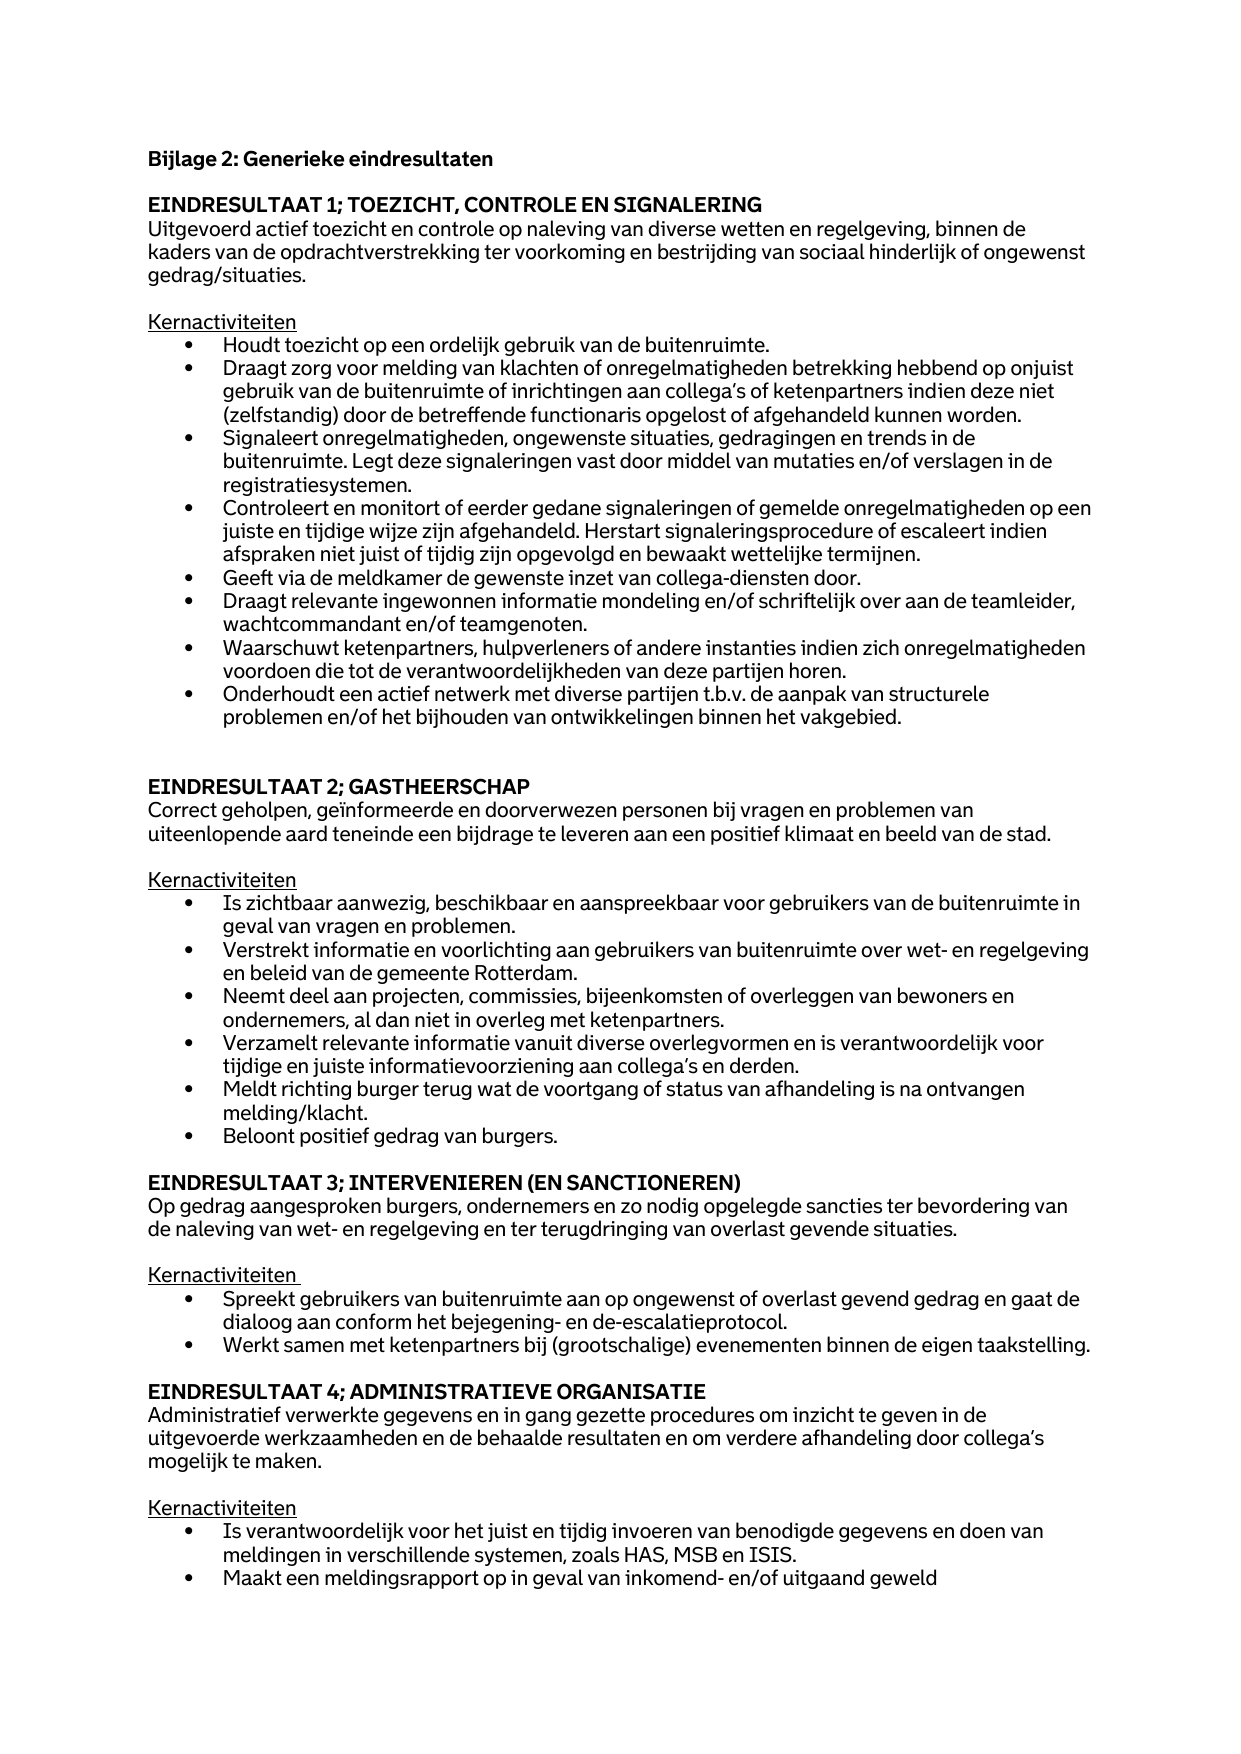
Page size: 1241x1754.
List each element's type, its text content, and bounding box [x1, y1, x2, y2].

list Beloont positief gedrag van burgers. [185, 1124, 1093, 1148]
text Op gedrag aangesproken burgers, ondernemers en zo nodig opgelegde sancties ter bevordering van de naleving van wet- en regelgeving en ter terugdringing van overlast gevende situaties. [148, 1194, 1093, 1241]
list Is verantwoordelijk voor het juist en tijdig invoeren van benodigde gegevens en doen van meldingen in verschillende systemen, zoals HAS, MSB en ISIS. [185, 1520, 1093, 1566]
list Werkt samen met ketenpartners bij (grootschalige) evenementen binnen de eigen taakstelling. [185, 1334, 1093, 1357]
list Verzamelt relevante informatie vanuit diverse overlegvormen en is verantwoordelijk voor tijdige en juiste informatievoorziening aan collega’s en derden. [185, 1031, 1093, 1078]
list Waarschuwt ketenpartners, hulpverleners of andere instanties indien zich onregelmatigheden voordoen die tot de verantwoordelijkheden van deze partijen horen. [185, 636, 1093, 683]
list Signaleert onregelmatigheden, ongewenste situaties, gedragingen en trends in de buitenruimte. Legt deze signaleringen vast door middel van mutaties en/of verslagen in de registratiesystemen. [185, 427, 1093, 496]
list Draagt relevante ingewonnen informatie mondeling en/of schriftelijk over aan de teamleider, wachtcommandant en/of teamgenoten. [185, 589, 1093, 636]
list Verstrekt informatie en voorlichting aan gebruikers van buitenruimte over wet- en regelgeving en beleid van de gemeente Rotterdam. [185, 938, 1093, 985]
list Spreekt gebruikers van buitenruimte aan op ongewenst of overlast gevend gedrag en gaat de dialoog aan conform het bejegening- en de-escalatieprotocol. [185, 1287, 1093, 1334]
list Maakt een meldingsrapport op in geval van inkomend- en/of uitgaand geweld [185, 1566, 1093, 1590]
text Kernactiviteiten [148, 310, 1093, 333]
text Kernactiviteiten [148, 1497, 1093, 1520]
text Kernactiviteiten [148, 868, 1093, 892]
list Draagt zorg voor melding van klachten of onregelmatigheden betrekking hebbend op onjuist gebruik van de buitenruimte of inrichtingen aan collega’s of ketenpartners indien deze niet (zelfstandig) door de betreffende functionaris opgelost of afgehandeld kunnen worden. [185, 357, 1093, 427]
text Kernactiviteiten [148, 1264, 1093, 1287]
list Houdt toezicht op een ordelijk gebruik van de buitenruimte. [185, 333, 1093, 357]
text Bijlage 2: Generieke eindresultaten [148, 148, 1093, 171]
list Controleert en monitort of eerder gedane signaleringen of gemelde onregelmatigheden op een juiste en tijdige wijze zijn afgehandeld. Herstart signaleringsprocedure of escaleert indien afspraken niet juist of tijdig zijn opgevolgd en bewaakt wettelijke termijnen. [185, 496, 1093, 566]
list Meldt richting burger terug wat de voortgang of status van afhandeling is na ontvangen melding/klacht. [185, 1078, 1093, 1124]
list Geeft via de meldkamer de gewenste inzet van collega-diensten door. [185, 566, 1093, 589]
list Is zichtbaar aanwezig, beschikbaar en aanspreekbaar voor gebruikers van de buitenruimte in geval van vragen en problemen. [185, 892, 1093, 938]
text Administratief verwerkte gegevens en in gang gezette procedures om inzicht te geven in de uitgevoerde werkzaamheden en de behaalde resultaten en om verdere afhandeling door collega’s mogelijk te maken. [148, 1404, 1093, 1473]
text EINDRESULTAAT 3; INTERVENIEREN (EN SANCTIONEREN) [148, 1171, 1093, 1194]
text EINDRESULTAAT 2; GASTHEERSCHAP [148, 776, 1093, 799]
text EINDRESULTAAT 1; TOEZICHT, CONTROLE EN SIGNALERING [148, 194, 1093, 217]
text Uitgevoerd actief toezicht en controle op naleving van diverse wetten en regelgeving, binnen de kaders van de opdrachtverstrekking ter voorkoming en bestrijding van sociaal hinderlijk of ongewenst gedrag/situaties. [148, 217, 1093, 287]
list Onderhoudt een actief netwerk met diverse partijen t.b.v. de aanpak van structurele problemen en/of het bijhouden van ontwikkelingen binnen het vakgebied. [185, 683, 1093, 729]
text EINDRESULTAAT 4; ADMINISTRATIEVE ORGANISATIE [148, 1380, 1093, 1404]
text Correct geholpen, geïnformeerde en doorverwezen personen bij vragen en problemen van uiteenlopende aard teneinde een bijdrage te leveren aan een positief klimaat en beeld van de stad. [148, 799, 1093, 845]
list Neemt deel aan projecten, commissies, bijeenkomsten of overleggen van bewoners en ondernemers, al dan niet in overleg met ketenpartners. [185, 985, 1093, 1031]
